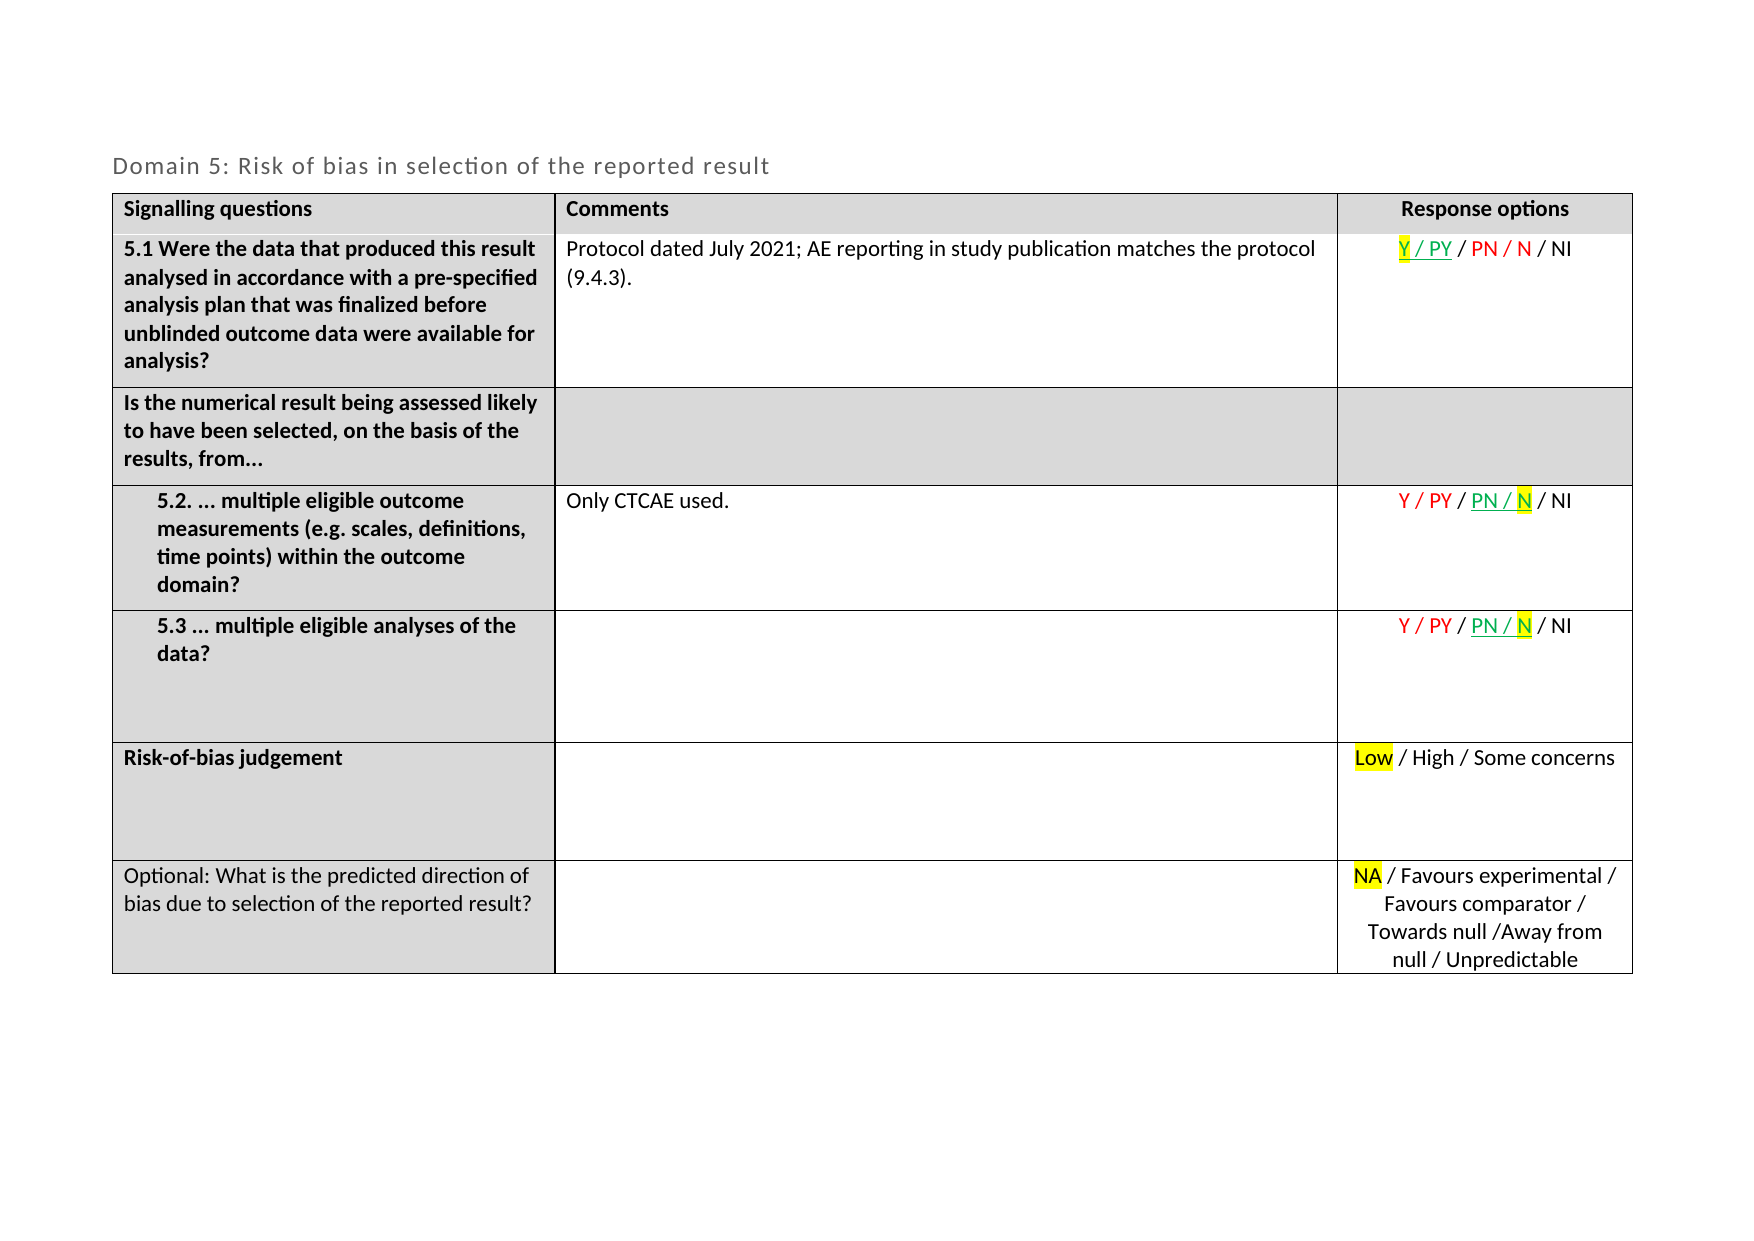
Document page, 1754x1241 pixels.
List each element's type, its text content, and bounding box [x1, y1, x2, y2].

table_header Signalling questions [113, 194, 554, 234]
table_cell 5.3 ... multiple eligible analyses of the data? [113, 611, 554, 742]
table_cell Low / High / Some concerns [1338, 743, 1632, 860]
table_cell Risk-of-bias judgement [113, 743, 554, 860]
table_cell Protocol dated July 2021; AE reporting in study publication matches the protocol (9.4.3). [556, 235, 1337, 387]
table_header Comments [556, 194, 1337, 234]
table_cell [556, 611, 1337, 742]
list Domain 5: Risk of bias in selection of the reported result [112, 150, 1641, 181]
table_cell Y / PY / PN / N / NI [1338, 611, 1632, 742]
table_cell [556, 388, 1337, 485]
table_cell 5.1 Were the data that produced this result analysed in accordance with a pre-specified analysis plan that was finalized before unblinded outcome data were available for analysis? [113, 235, 554, 387]
table_cell [556, 743, 1337, 860]
table_cell [1338, 388, 1632, 485]
table_cell Only CTCAE used. [556, 486, 1337, 610]
table_cell Y / PY / PN / N / NI [1338, 235, 1632, 387]
table_cell Optional: What is the predicted direction of bias due to selection of the reported result? [113, 861, 554, 973]
table_cell NA / Favours experimental / Favours comparator / Towards null /Away from null / Unpredictable [1338, 861, 1632, 973]
table_cell [556, 861, 1337, 973]
table_cell Is the numerical result being assessed likely to have been selected, on the basis of the results, from... [113, 388, 554, 485]
table_cell 5.2. ... multiple eligible outcome measurements (e.g. scales, definitions, time points) within the outcome domain? [113, 486, 554, 610]
table_cell Y / PY / PN / N / NI [1338, 486, 1632, 610]
table_header Response options [1338, 194, 1632, 234]
